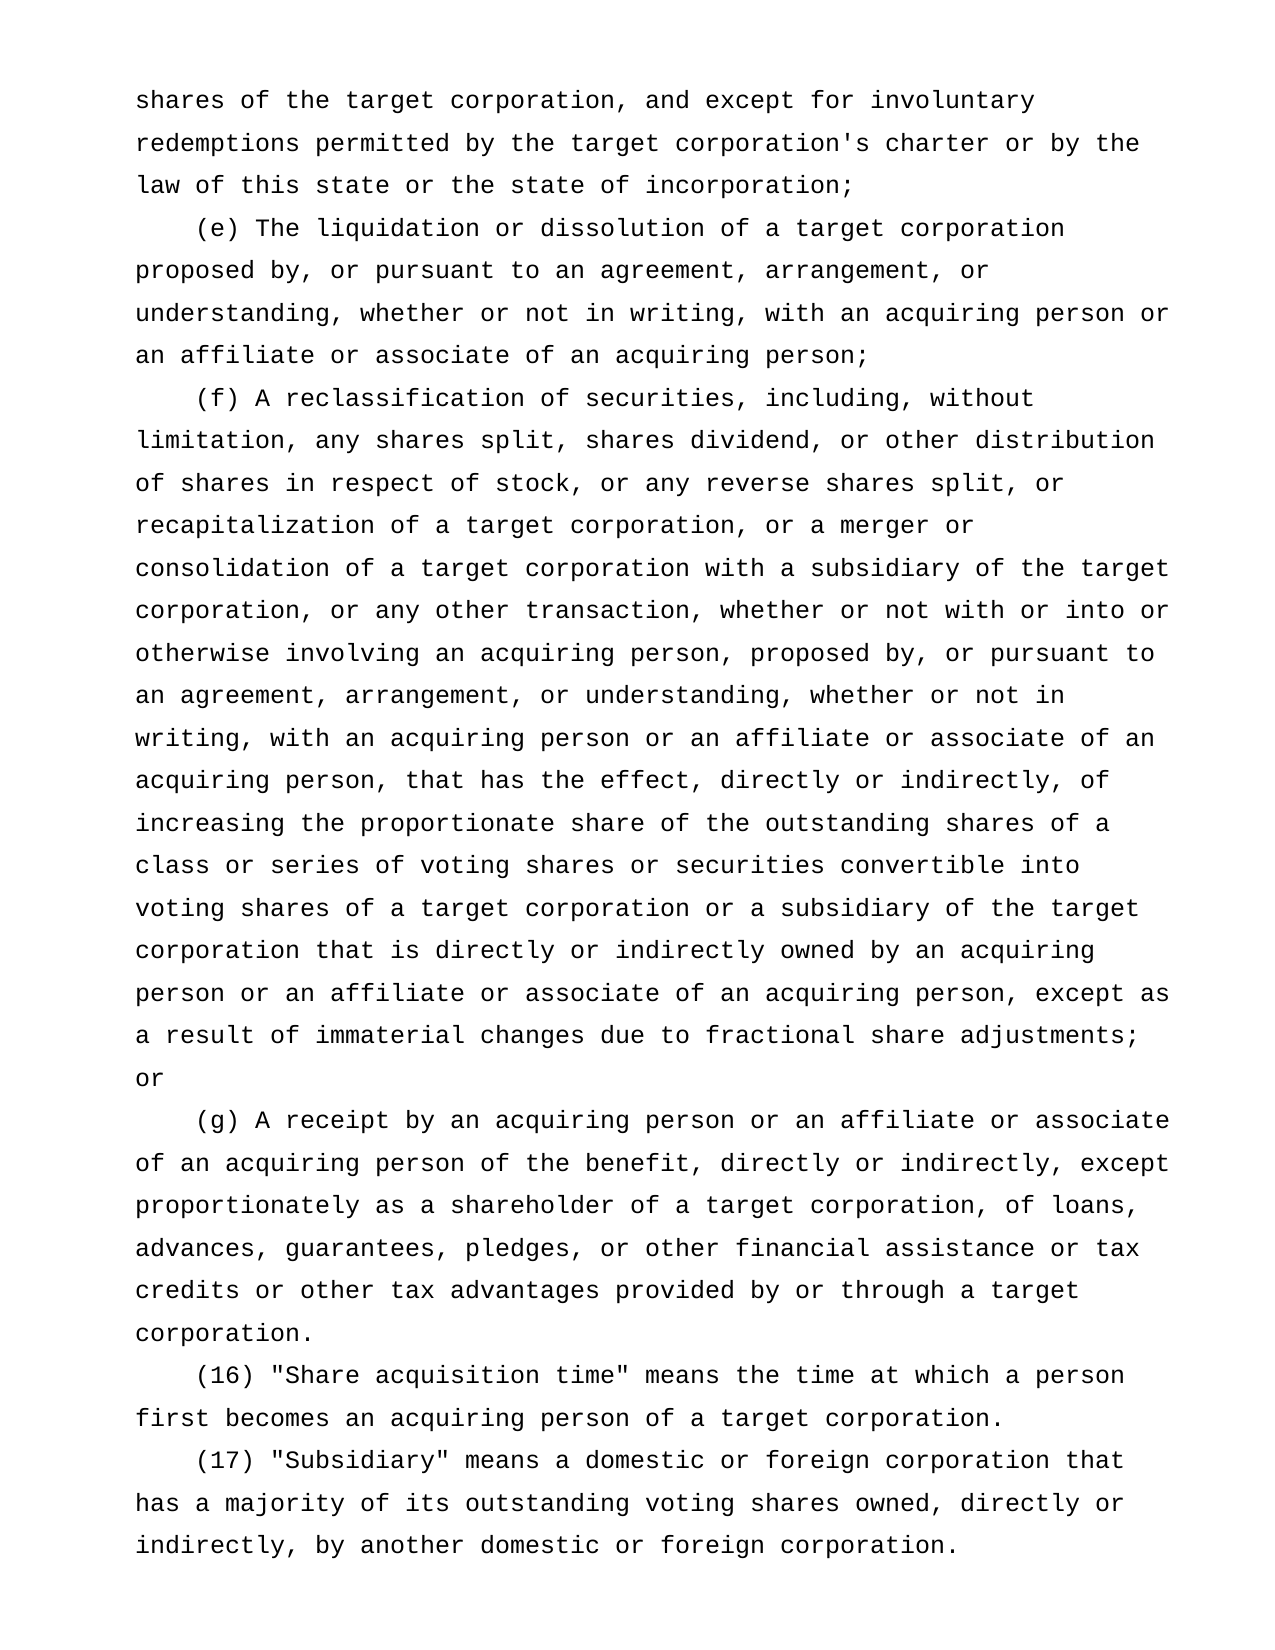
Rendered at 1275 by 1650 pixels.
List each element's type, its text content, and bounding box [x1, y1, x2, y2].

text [135, 75, 1170, 202]
text (e) The liquidation or dissolution of a target corporation proposed by, or pursuant to an agreement, arrangement, or understanding, whether or not in writing, with an acquiring person or an affiliate or associate of an acquiring person; [135, 202, 1170, 372]
text (f) A reclassification of securities, including, without limitation, any shares split, shares dividend, or other distribution of shares in respect of stock, or any reverse shares split, or recapitalization of a target corporation, or a merger or consolidation of a target corporation with a subsidiary of the target corporation, or any other transaction, whether or not with or into or otherwise involving an acquiring person, proposed by, or pursuant to an agreement, arrangement, or understanding, whether or not in writing, with an acquiring person or an affiliate or associate of an acquiring person, that has the effect, directly or indirectly, of increasing the proportionate share of the outstanding shares of a class or series of voting shares or securities convertible into voting shares of a target corporation or a subsidiary of the target corporation that is directly or indirectly owned by an acquiring person or an affiliate or associate of an acquiring person, except as a result of immaterial changes due to fractional share adjustments; or [135, 372, 1170, 1095]
text (g) A receipt by an acquiring person or an affiliate or associate of an acquiring person of the benefit, directly or indirectly, except proportionately as a shareholder of a target corporation, of loans, advances, guarantees, pledges, or other financial assistance or tax credits or other tax advantages provided by or through a target corporation. [135, 1095, 1170, 1350]
text (16) "Share acquisition time" means the time at which a person first becomes an acquiring person of a target corporation. [135, 1350, 1170, 1435]
text (17) "Subsidiary" means a domestic or foreign corporation that has a majority of its outstanding voting shares owned, directly or indirectly, by another domestic or foreign corporation. [135, 1435, 1170, 1562]
